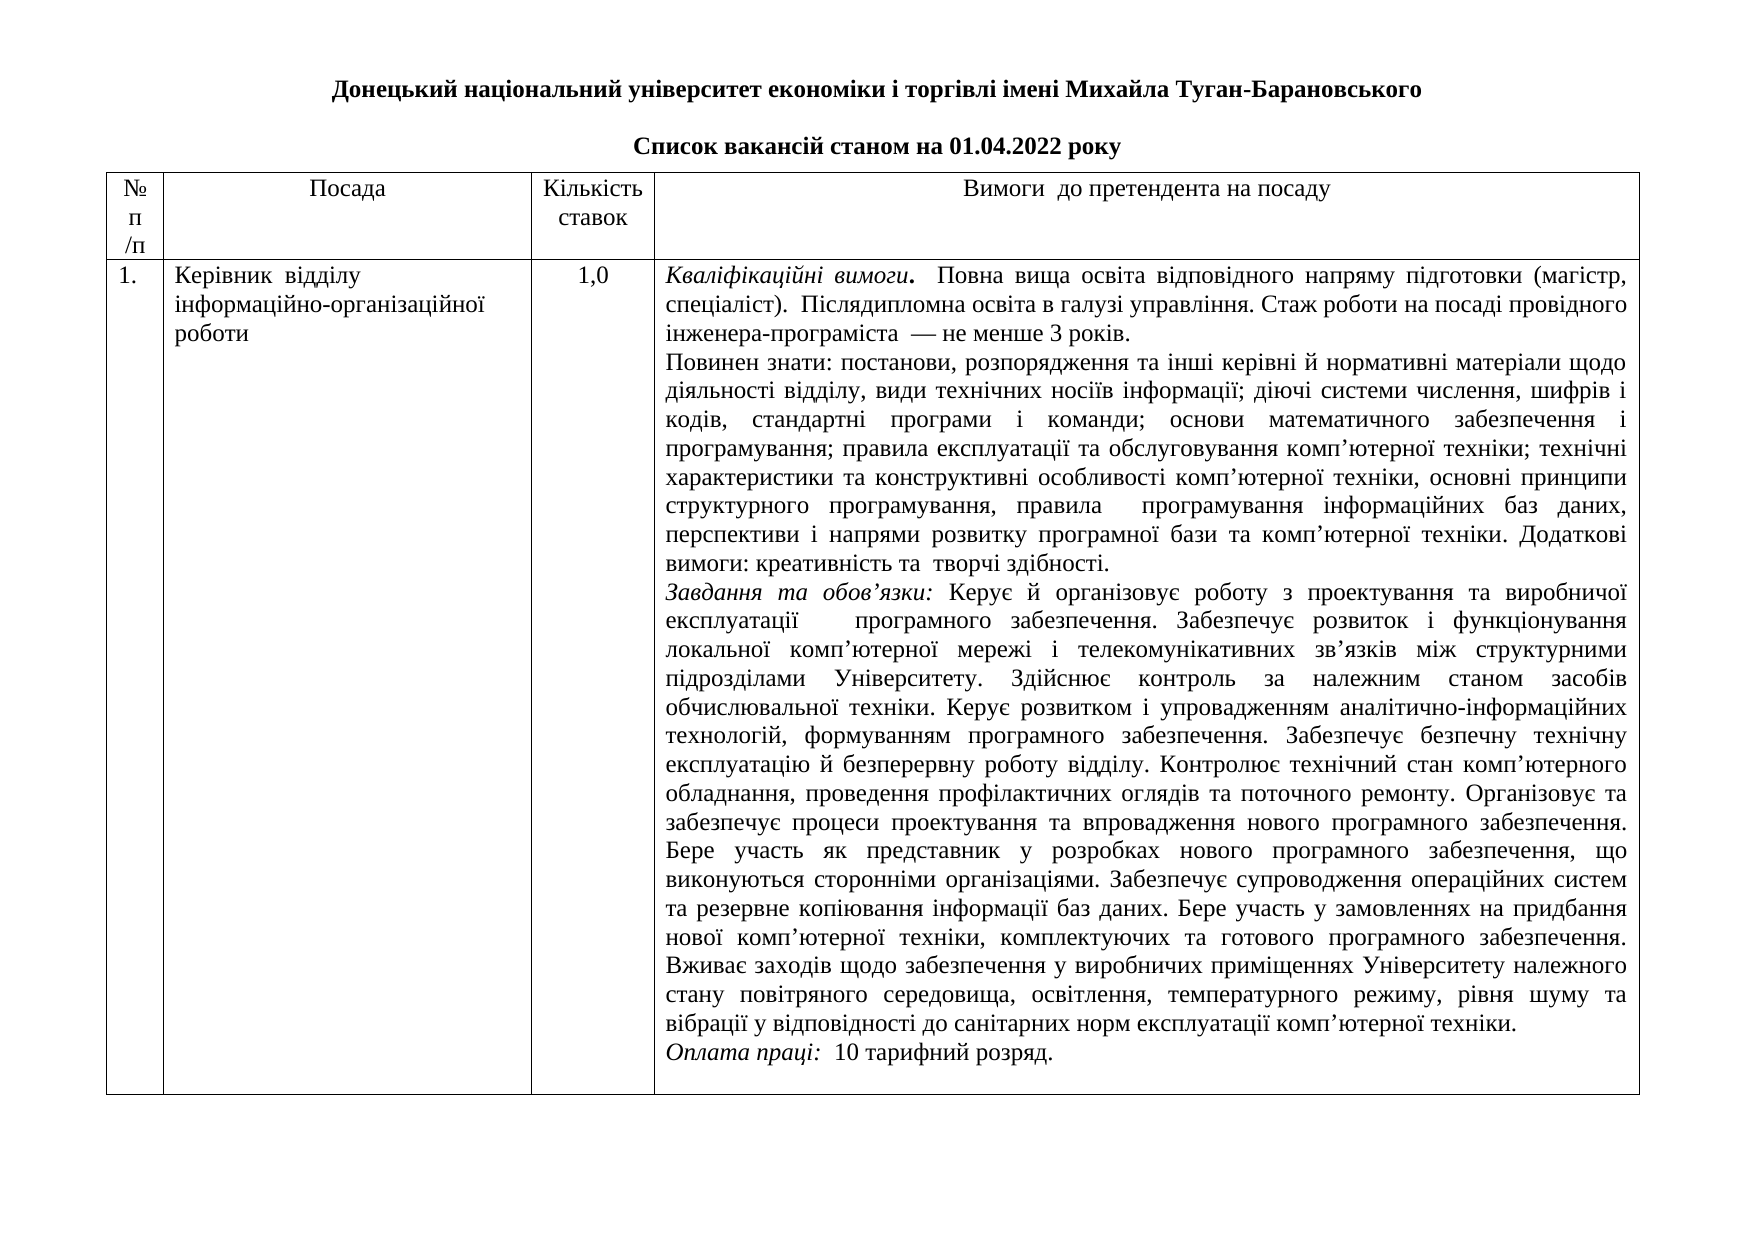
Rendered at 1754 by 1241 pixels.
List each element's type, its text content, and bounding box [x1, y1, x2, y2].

text Список вакансій станом на 01.04.2022 року [118, 131, 1636, 160]
table_header Посада [164, 173, 531, 259]
text Донецький національний університет економіки і торгівлі імені Михайла Туган-Барановського [118, 74, 1636, 103]
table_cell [164, 260, 531, 1094]
table_header № п/п [107, 173, 163, 259]
table_header Вимоги до претендента на посаду [655, 173, 1639, 259]
table_header Кількість ставок [532, 173, 654, 259]
table_cell [107, 260, 163, 1094]
table_cell 1,0 [532, 260, 654, 1094]
